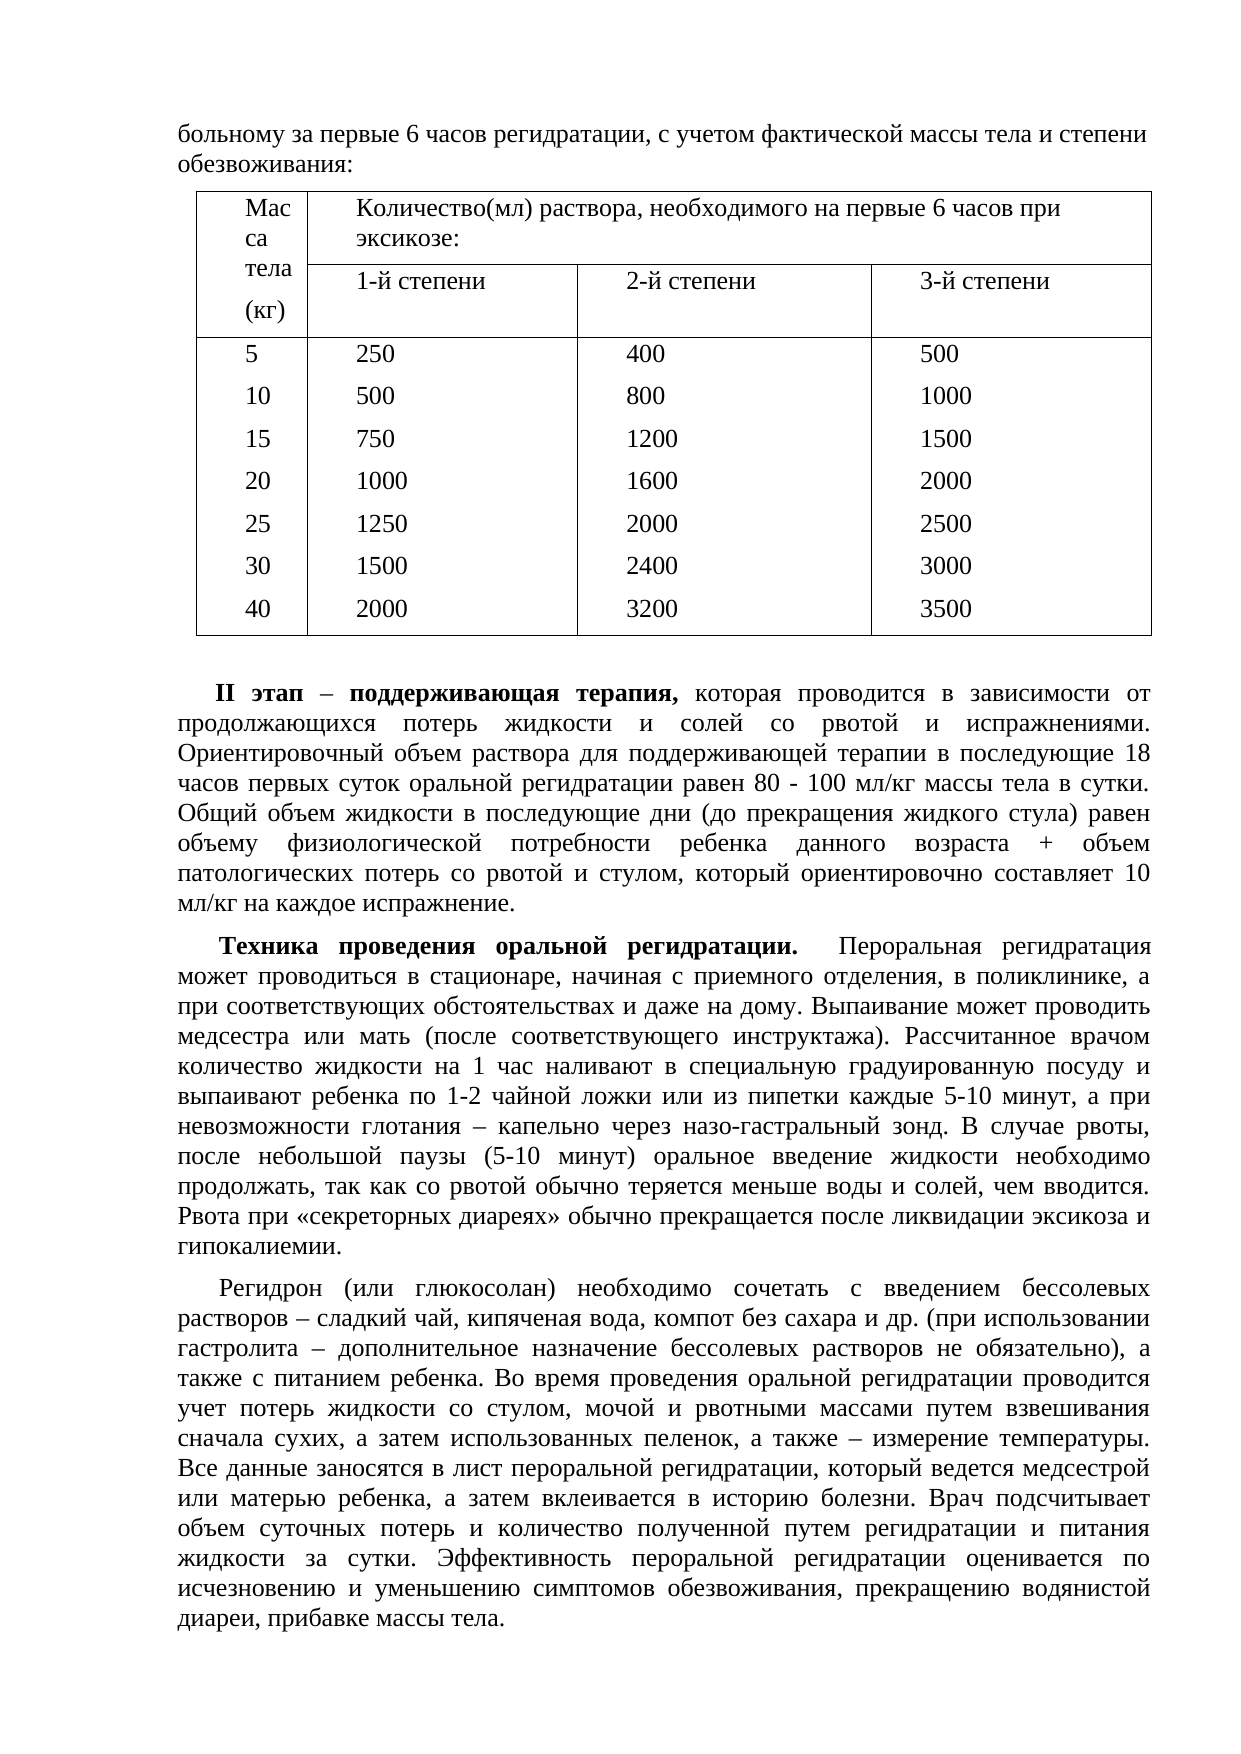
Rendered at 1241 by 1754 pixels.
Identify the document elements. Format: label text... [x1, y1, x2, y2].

table_cell 500 1000 1500 2000 2500 3000 3500 [872, 338, 1151, 635]
text II этап – поддерживающая терапия, которая проводится в зависимости от продолжающихся потерь жидкости и солей со рвотой и испражнениями. Ориентировочный объем раствора для поддерживающей терапии в последующие 18 часов первых суток оральной регидратации равен 80 - 100 мл/кг массы тела в сутки. Общий объем жидкости в последующие дни (до прекращения жидкого стула) равен объему физиологической потребности ребенка данного возраста + объем патологических потерь со рвотой и стулом, который ориентировочно составляет 10 мл/кг на каждое испражнение. [177, 677, 1152, 917]
table_cell 2-й степени [578, 265, 871, 337]
table_header Масса тела (кг) [197, 192, 307, 337]
text Техника проведения оральной регидратации. Пероральная регидратация может проводиться в стационаре, начиная с приемного отделения, в поликлинике, а при соответствующих обстоятельствах и даже на дому. Выпаивание может проводить медсестра или мать (после соответствующего инструктажа). Рассчитанное врачом количество жидкости на 1 час наливают в специальную градуированную посуду и выпаивают ребенка по 1-2 чайной ложки или из пипетки каждые 5-10 минут, а при невозможности глотания – капельно через назо-гастральный зонд. В случае рвоты, после небольшой паузы (5-10 минут) оральное введение жидкости необходимо продолжать, так как со рвотой обычно теряется меньше воды и солей, чем вводится. Рвота при «секреторных диареях» обычно прекращается после ликвидации эксикоза и гипокалиемии. [177, 930, 1152, 1260]
table_cell 400 800 1200 1600 2000 2400 3200 [578, 338, 871, 635]
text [177, 118, 1152, 178]
table_cell 1-й степени [308, 265, 577, 337]
table_header Количество(мл) раствора, необходимого на первые 6 часов при эксикозе: [308, 192, 1151, 264]
table_cell 3-й степени [872, 265, 1151, 337]
text Регидрон (или глюкосолан) необходимо сочетать с введением бессолевых растворов – сладкий чай, кипяченая вода, компот без сахара и др. (при использовании гастролита – дополнительное назначение бессолевых растворов не обязательно), а также с питанием ребенка. Во время проведения оральной регидратации проводится учет потерь жидкости со стулом, мочой и рвотными массами путем взвешивания сначала сухих, а затем использованных пеленок, а также – измерение температуры. Все данные заносятся в лист пероральной регидратации, который ведется медсестрой или матерью ребенка, а затем вклеивается в историю болезни. Врач подсчитывает объем суточных потерь и количество полученной путем регидратации и питания жидкости за сутки. Эффективность пероральной регидратации оценивается по исчезновению и уменьшению симптомов обезвоживания, прекращению водянистой диареи, прибавке массы тела. [177, 1272, 1152, 1632]
table_cell 5 10 15 20 25 30 40 [197, 338, 307, 635]
table_cell 250 500 750 1000 1250 1500 2000 [308, 338, 577, 635]
